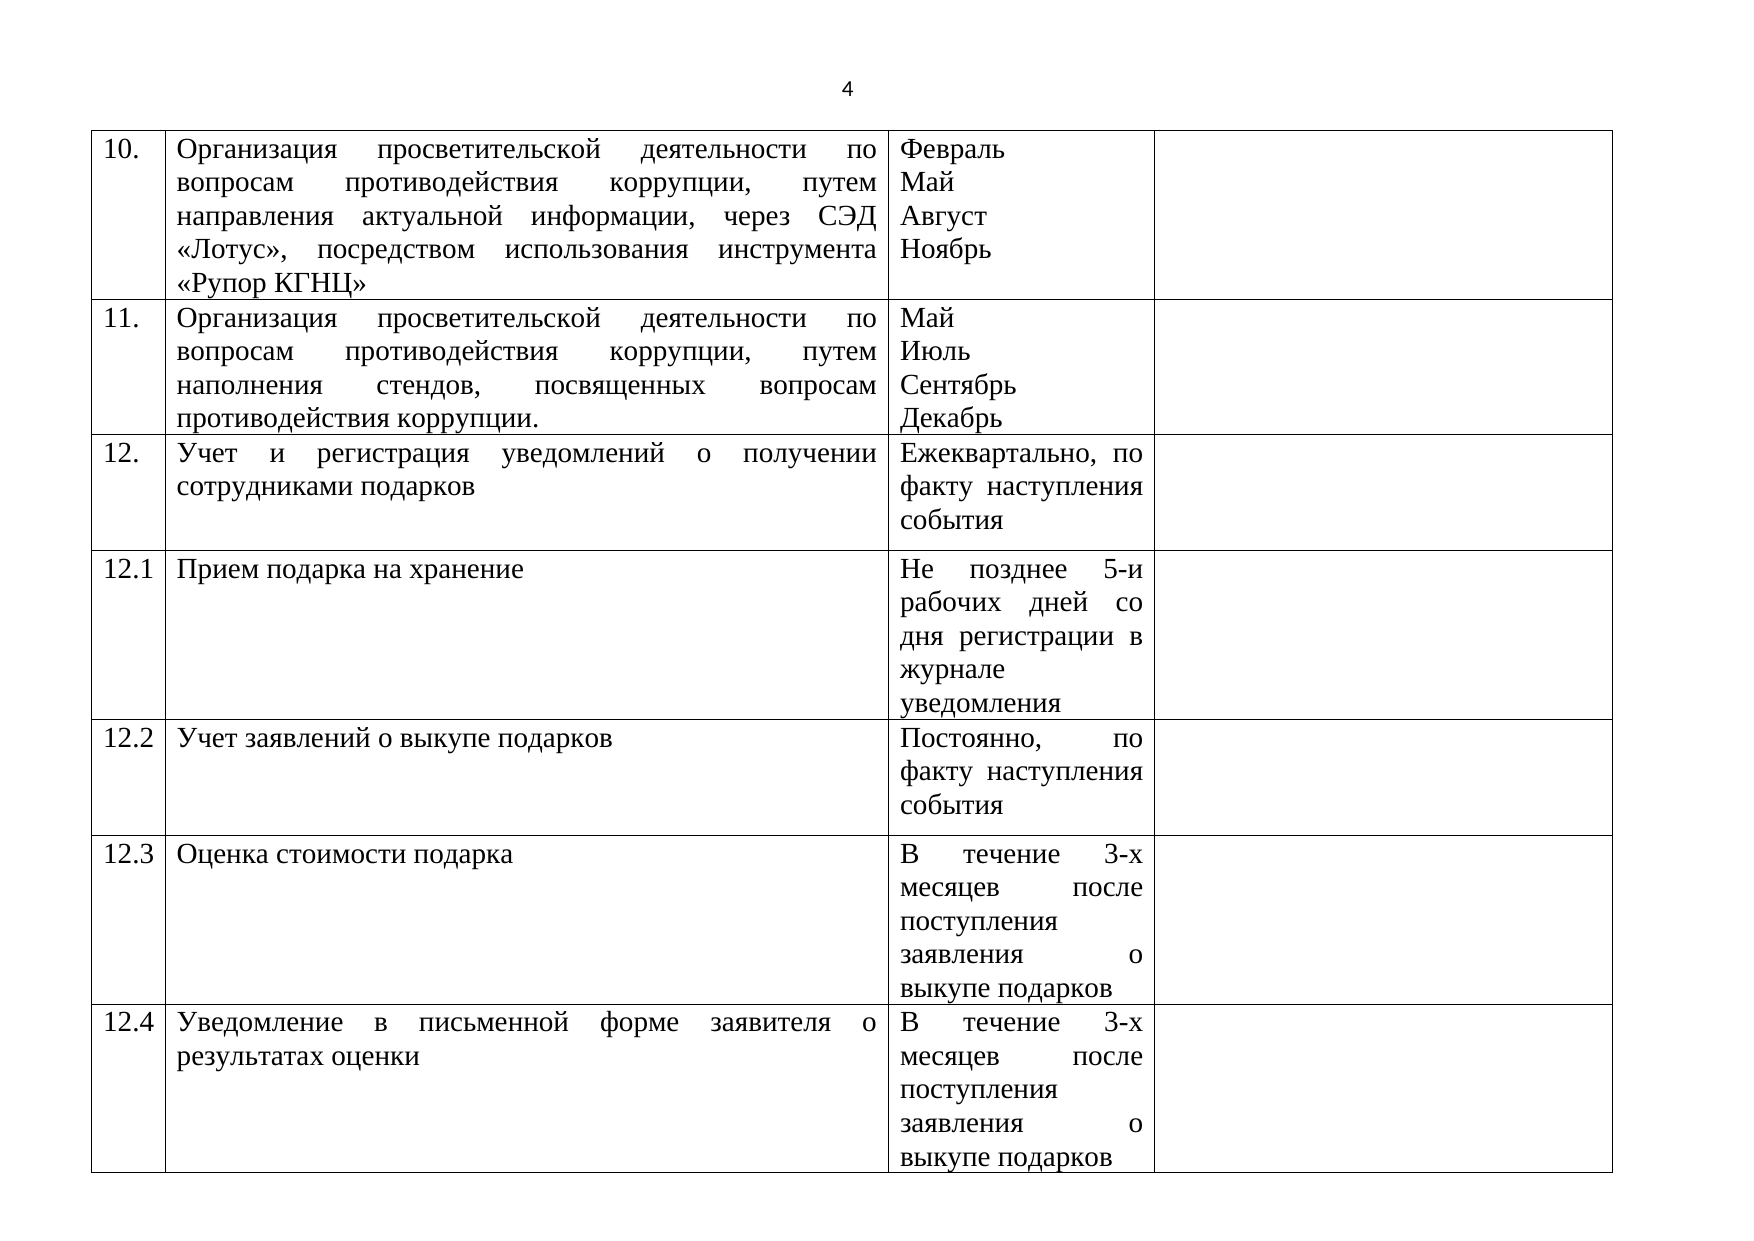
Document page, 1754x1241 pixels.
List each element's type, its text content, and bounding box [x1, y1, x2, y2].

table_cell В течение 3-х месяцев после поступления заявления о выкупе подарков [889, 1005, 1154, 1172]
table_cell [1155, 836, 1612, 1003]
table_cell Февраль Май Август Ноябрь [889, 131, 1154, 299]
table_cell Ежеквартально, по факту наступления события [889, 435, 1154, 550]
table_cell 12.1 [92, 551, 165, 719]
table_cell [1155, 435, 1612, 550]
table_cell 12.3 [92, 836, 165, 1003]
table_cell [1155, 720, 1612, 835]
table_cell Оценка стоимости подарка [166, 836, 888, 1003]
table_cell [1155, 131, 1612, 299]
table_cell [1155, 300, 1612, 434]
table_cell 12.4 [92, 1005, 165, 1172]
table_cell [92, 300, 165, 434]
table_cell [92, 131, 165, 299]
table_cell Уведомление в письменной форме заявителя о результатах оценки [166, 1005, 888, 1172]
table_cell 12.2 [92, 720, 165, 835]
table_cell Не позднее 5-и рабочих дней со дня регистрации в журнале уведомления [889, 551, 1154, 719]
table_cell [1155, 1005, 1612, 1172]
table_cell [92, 435, 165, 550]
table_cell В течение 3-х месяцев после поступления заявления о выкупе подарков [889, 836, 1154, 1003]
table_cell Постоянно, по факту наступления события [889, 720, 1154, 835]
table_cell Организация просветительской деятельности по вопросам противодействия коррупции, путем наполнения стендов, посвященных вопросам противодействия коррупции. [166, 300, 888, 434]
table_cell [1155, 551, 1612, 719]
table_cell Организация просветительской деятельности по вопросам противодействия коррупции, путем направления актуальной информации, через СЭД «Лотус», посредством использования инструмента «Рупор КГНЦ» [166, 131, 888, 299]
table_cell Май Июль Сентябрь Декабрь [889, 300, 1154, 434]
table_cell Учет заявлений о выкупе подарков [166, 720, 888, 835]
table_cell Учет и регистрация уведомлений о получении сотрудниками подарков [166, 435, 888, 550]
table_cell Прием подарка на хранение [166, 551, 888, 719]
